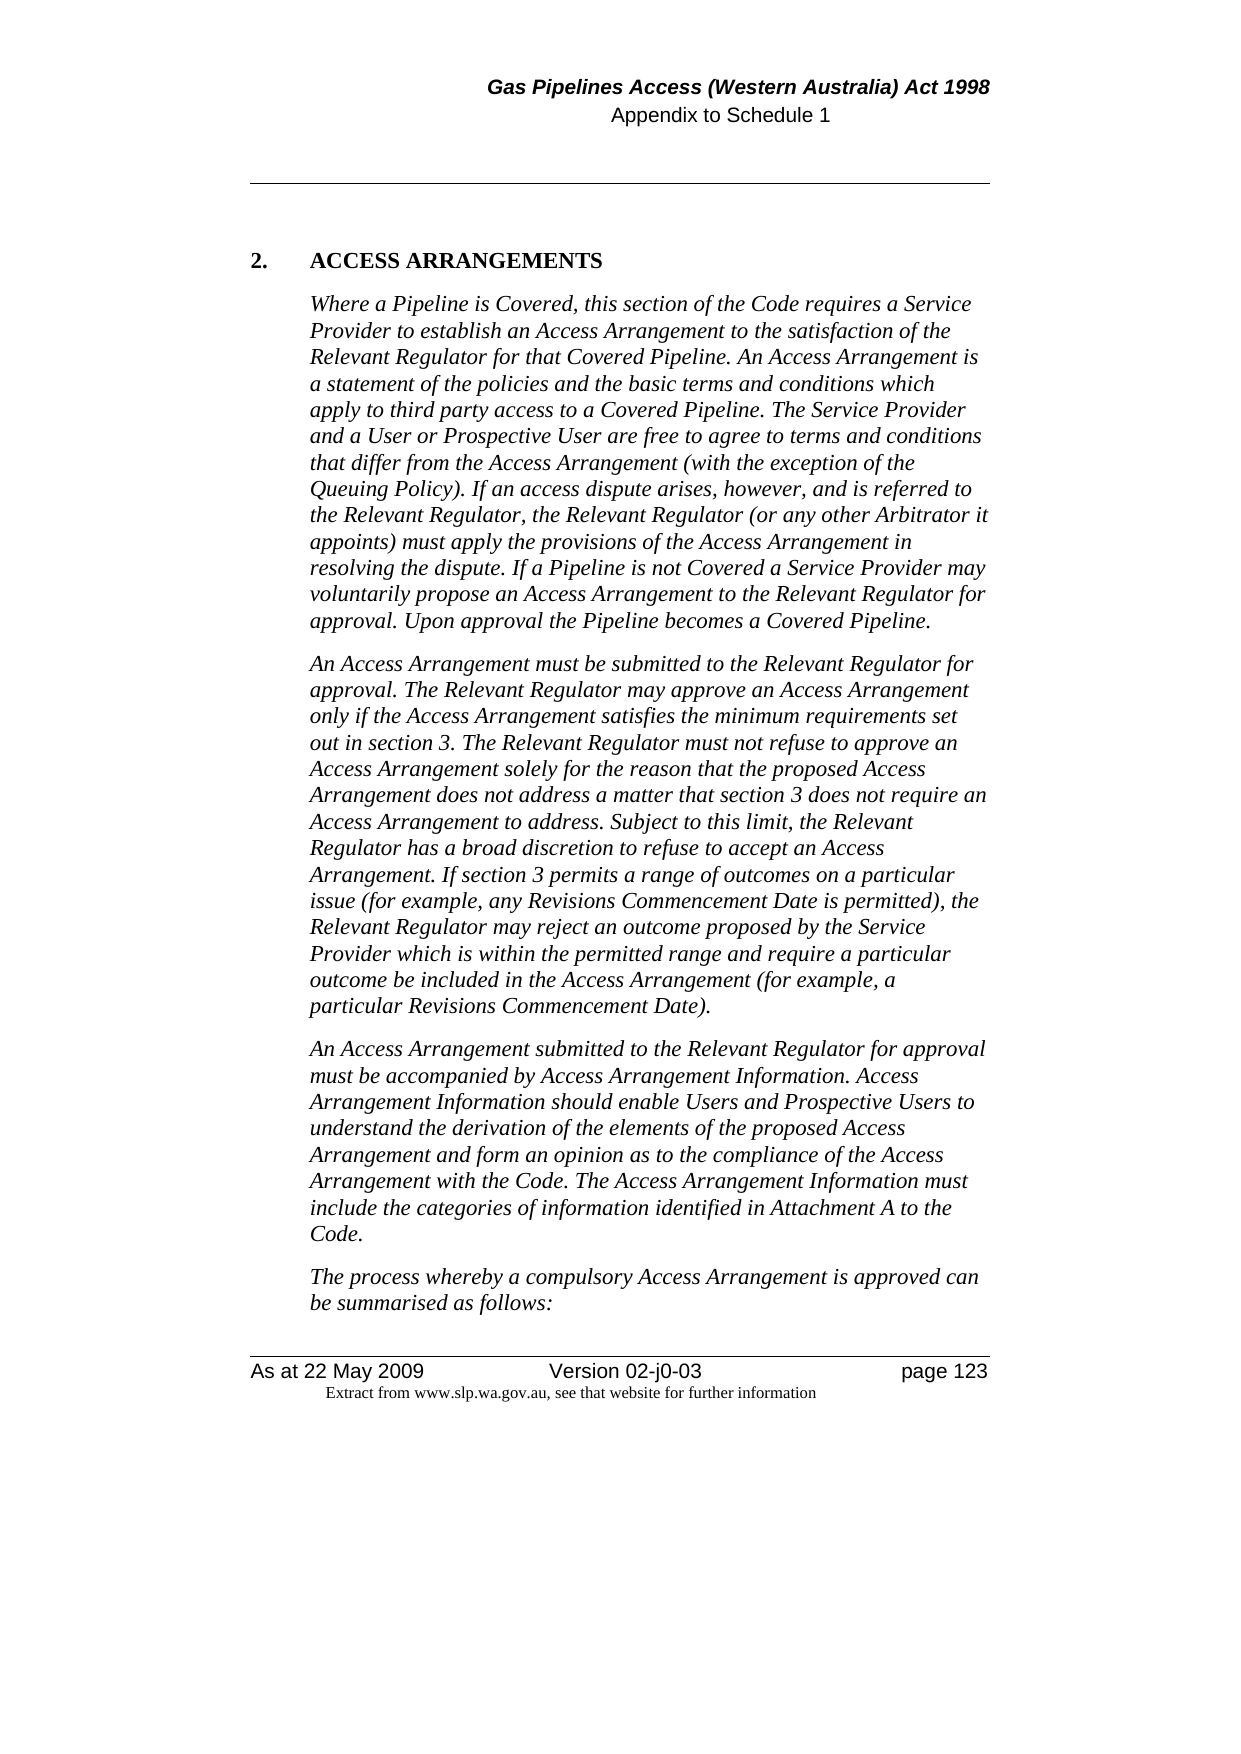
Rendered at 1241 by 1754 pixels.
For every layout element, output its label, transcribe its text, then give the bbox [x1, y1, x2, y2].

text An Access Arrangement must be submitted to the Relevant Regulator for approval. The Relevant Regulator may approve an Access Arrangement only if the Access Arrangement satisfies the minimum requirements set out in section 3. The Relevant Regulator must not refuse to approve an Access Arrangement solely for the reason that the proposed Access Arrangement does not address a matter that section 3 does not require an Access Arrangement to address. Subject to this limit, the Relevant Regulator has a broad discretion to refuse to accept an Access Arrangement. If section 3 permits a range of outcomes on a particular issue (for example, any Revisions Commencement Date is permitted), the Relevant Regulator may reject an outcome proposed by the Service Provider which is within the permitted range and require a particular outcome be included in the Access Arrangement (for example, a particular Revisions Commencement Date). [309, 650, 990, 1019]
text The process whereby a compulsory Access Arrangement is approved can be summarised as follows: [309, 1263, 990, 1316]
text 2. ACCESS ARRANGEMENTS [250, 247, 990, 274]
text An Access Arrangement submitted to the Relevant Regulator for approval must be accompanied by Access Arrangement Information. Access Arrangement Information should enable Users and Prospective Users to understand the derivation of the elements of the proposed Access Arrangement and form an opinion as to the compliance of the Access Arrangement with the Code. The Access Arrangement Information must include the categories of information identified in Attachment A to the Code. [309, 1035, 990, 1246]
text Where a Pipeline is Covered, this section of the Code requires a Service Provider to establish an Access Arrangement to the satisfaction of the Relevant Regulator for that Covered Pipeline. An Access Arrangement is a statement of the policies and the basic terms and conditions which apply to third party access to a Covered Pipeline. The Service Provider and a User or Prospective User are free to agree to terms and conditions that differ from the Access Arrangement (with the exception of the Queuing Policy). If an access dispute arises, however, and is referred to the Relevant Regulator, the Relevant Regulator (or any other Arbitrator it appoints) must apply the provisions of the Access Arrangement in resolving the dispute. If a Pipeline is not Covered a Service Provider may voluntarily propose an Access Arrangement to the Relevant Regulator for approval. Upon approval the Pipeline becomes a Covered Pipeline. [309, 291, 990, 633]
